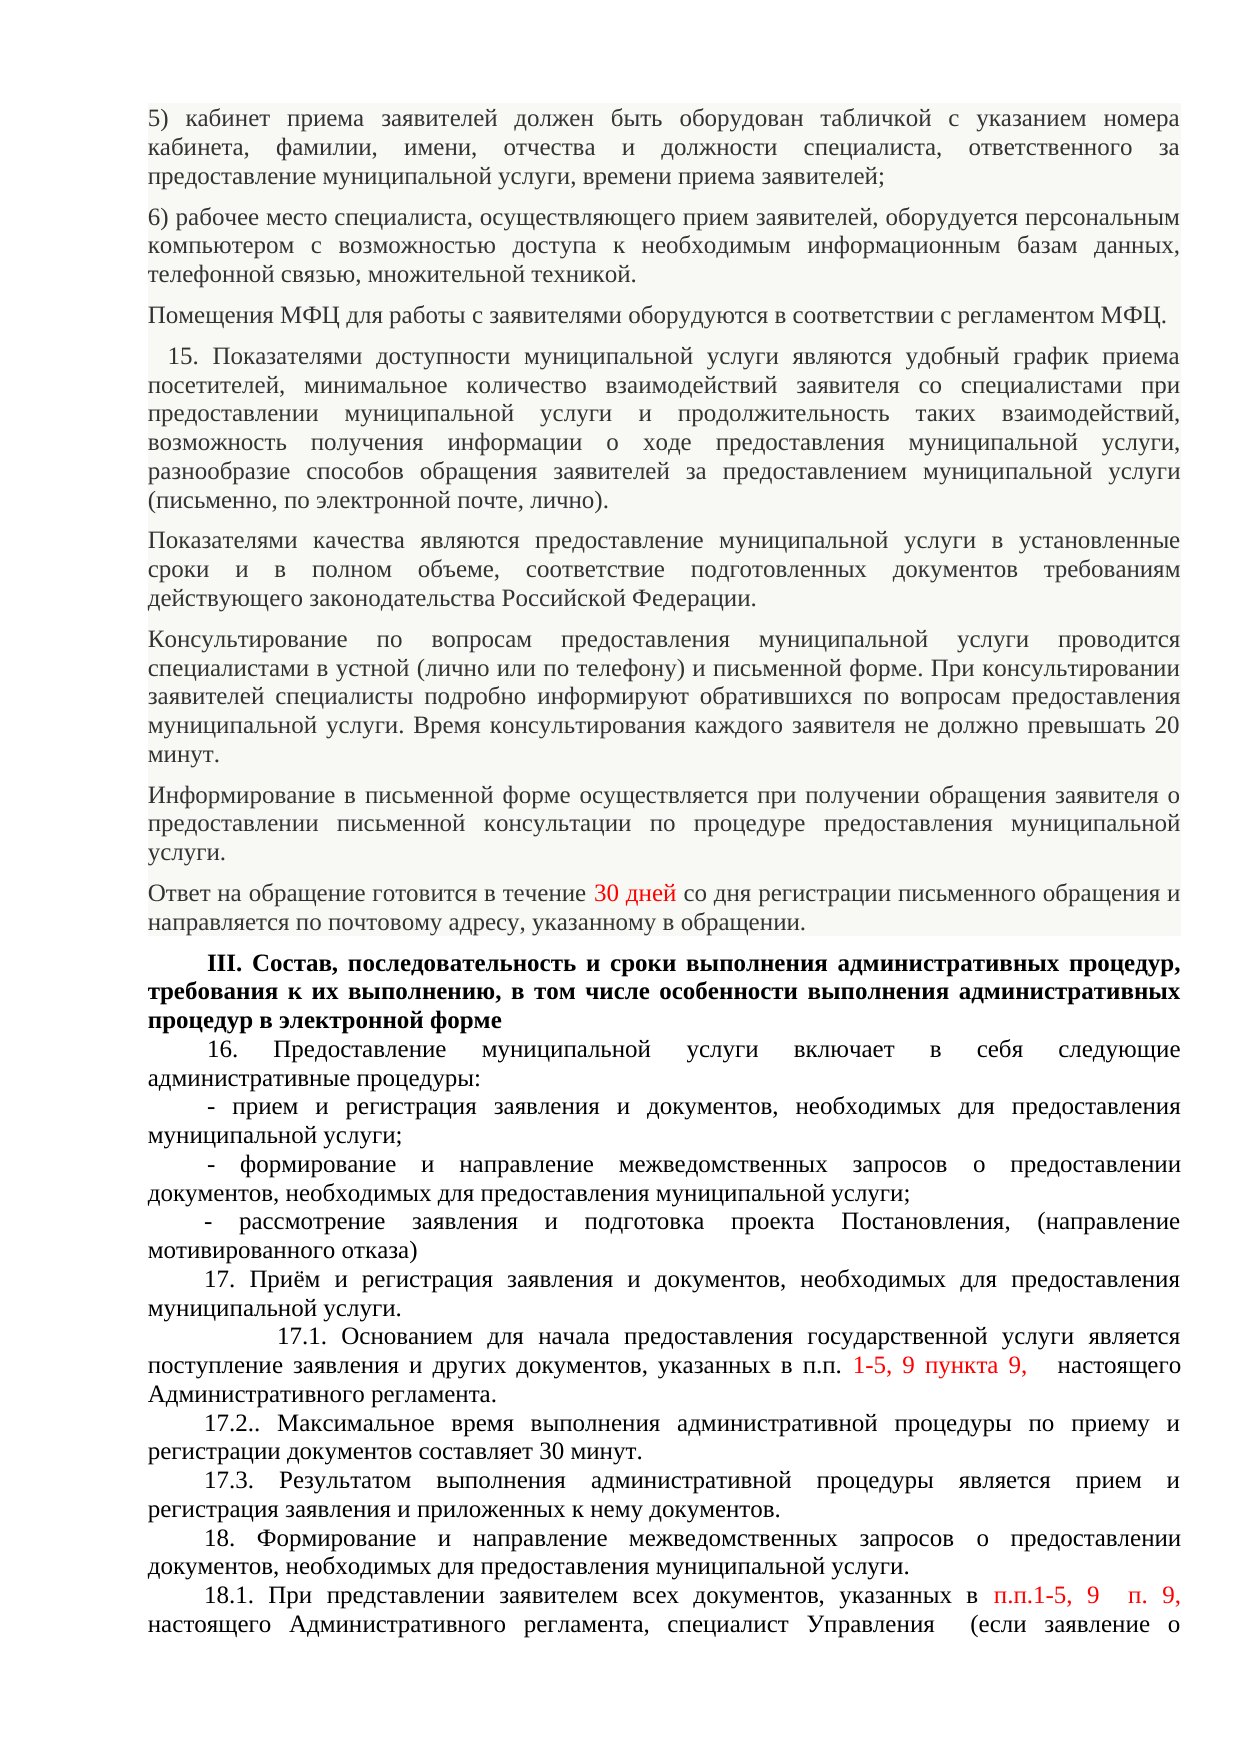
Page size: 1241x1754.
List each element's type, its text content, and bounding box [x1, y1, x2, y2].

text 18. Формирование и направление межведомственных запросов о предоставлении документов, необходимых для предоставления муниципальной услуги. [148, 1523, 1181, 1580]
text III. Состав, последовательность и сроки выполнения административных процедур, требования к их выполнению, в том числе особенности выполнения административных процедур в электронной форме [148, 948, 1181, 1034]
text Консультирование по вопросам предоставления муниципальной услуги проводится специалистами в устной (лично или по телефону) и письменной форме. При консультировании заявителей специалисты подробно информируют обратившихся по вопросам предоставления муниципальной услуги. Время консультирования каждого заявителя не должно превышать 20 минут. [148, 624, 1181, 768]
text 6) рабочее место специалиста, осуществляющего прием заявителей, оборудуется персональным компьютером с возможностью доступа к необходимым информационным базам данных, телефонной связью, множительной техникой. [148, 202, 1181, 288]
text 15. Показателями доступности муниципальной услуги являются удобный график приема посетителей, минимальное количество взаимодействий заявителя со специалистами при предоставлении муниципальной услуги и продолжительность таких взаимодействий, возможность получения информации о ходе предоставления муниципальной услуги, разнообразие способов обращения заявителей за предоставлением муниципальной услуги (письменно, по электронной почте, лично). [148, 341, 1181, 513]
text 16. Предоставление муниципальной услуги включает в себя следующие административные процедуры: [148, 1034, 1181, 1091]
text 17.1. Основанием для начала предоставления государственной услуги является поступление заявления и других документов, указанных в п.п. 1-5, 9 пункта 9, настоящего Административного регламента. [148, 1321, 1181, 1408]
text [148, 1580, 1181, 1638]
text 17.2.. Максимальное время выполнения административной процедуры по приему и регистрации документов составляет 30 минут. [148, 1408, 1181, 1465]
text 17. Приём и регистрация заявления и документов, необходимых для предоставления муниципальной услуги. [148, 1264, 1181, 1321]
text Помещения МФЦ для работы с заявителями оборудуются в соответствии с регламентом МФЦ. [148, 300, 1181, 329]
text - прием и регистрация заявления и документов, необходимых для предоставления муниципальной услуги; [148, 1091, 1181, 1149]
text - формирование и направление межведомственных запросов о предоставлении документов, необходимых для предоставления муниципальной услуги; [148, 1149, 1181, 1206]
text 5) кабинет приема заявителей должен быть оборудован табличкой с указанием номера кабинета, фамилии, имени, отчества и должности специалиста, ответственного за предоставление муниципальной услуги, времени приема заявителей; [148, 103, 1181, 190]
text 17.3. Результатом выполнения административной процедуры является прием и регистрация заявления и приложенных к нему документов. [148, 1465, 1181, 1523]
text - рассмотрение заявления и подготовка проекта Постановления, (направление мотивированного отказа) [148, 1206, 1181, 1264]
text Информирование в письменной форме осуществляется при получении обращения заявителя о предоставлении письменной консультации по процедуре предоставления муниципальной услуги. [148, 780, 1181, 866]
text Показателями качества являются предоставление муниципальной услуги в установленные сроки и в полном объеме, соответствие подготовленных документов требованиям действующего законодательства Российской Федерации. [148, 526, 1181, 612]
text Ответ на обращение готовится в течение 30 дней со дня регистрации письменного обращения и направляется по почтовому адресу, указанному в обращении. [148, 878, 1181, 936]
